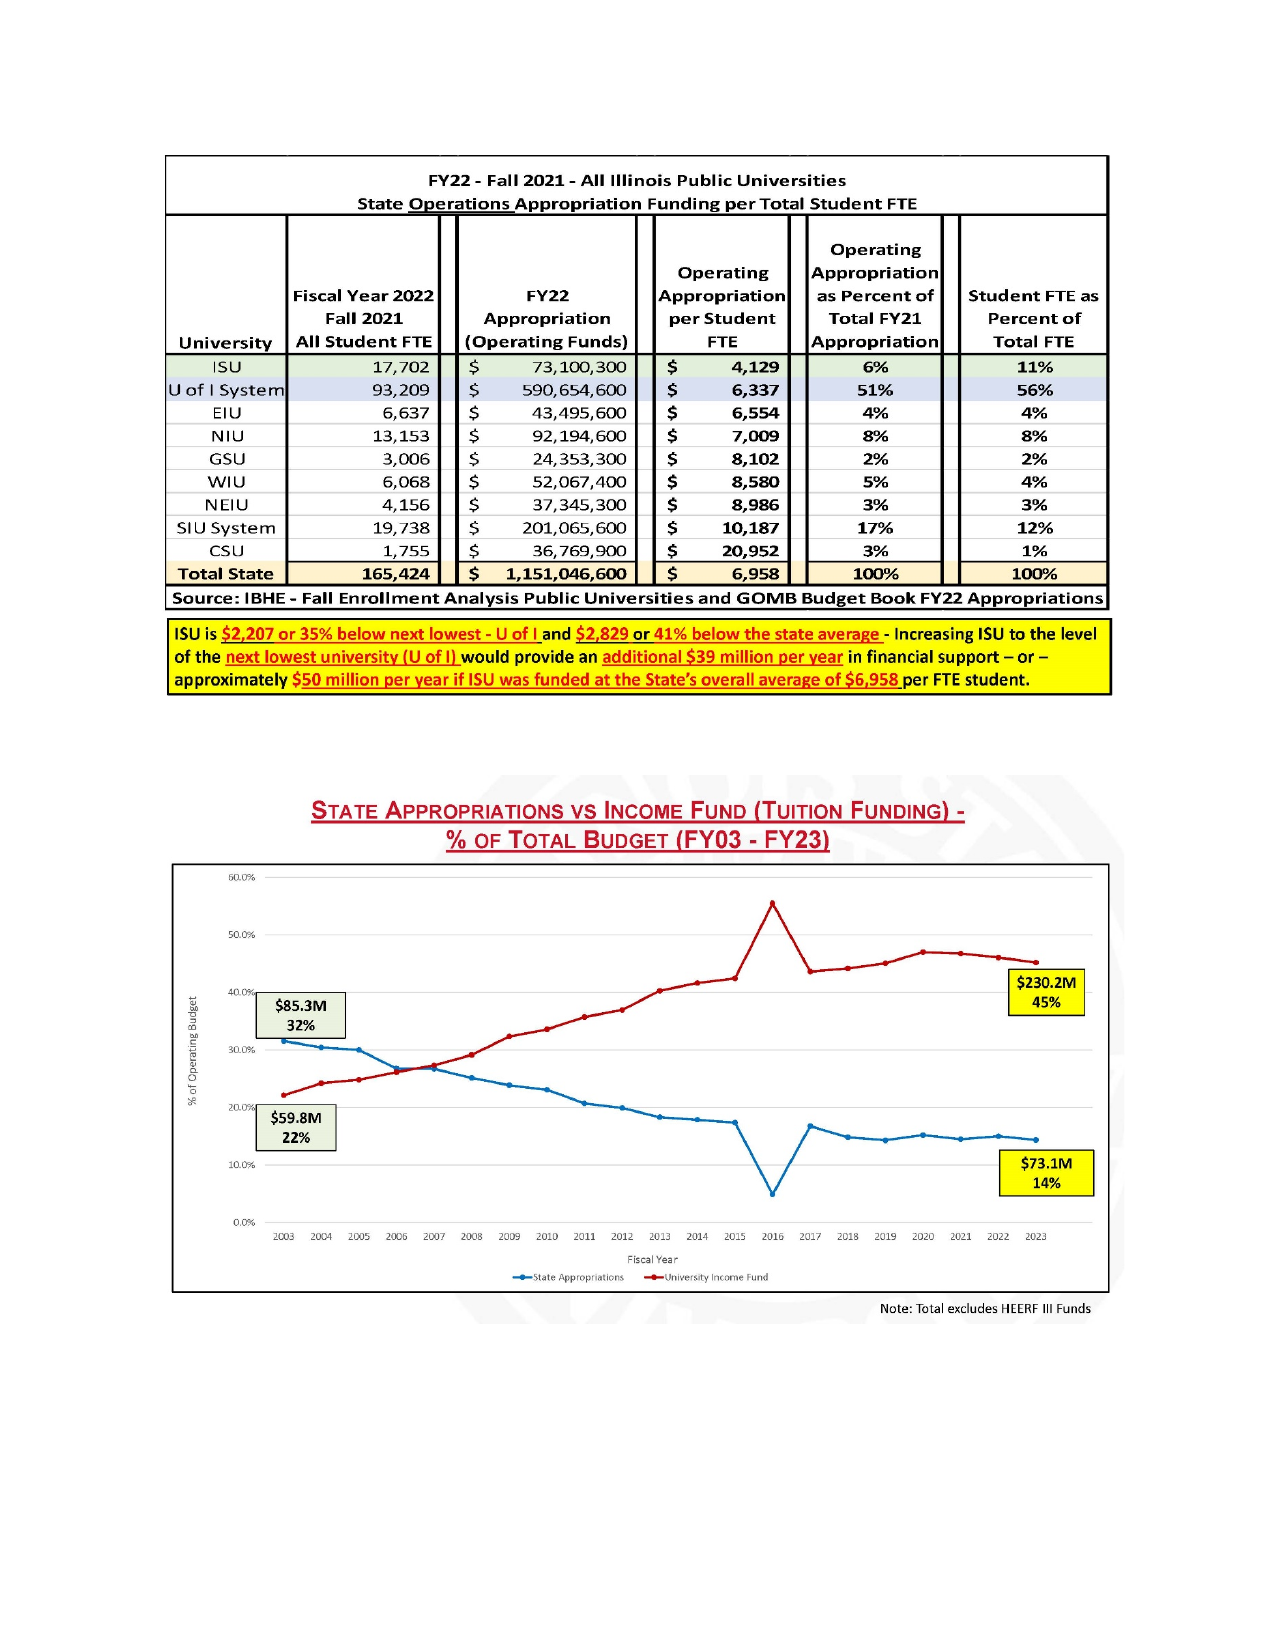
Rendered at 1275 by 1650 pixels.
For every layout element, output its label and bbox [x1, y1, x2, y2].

picture [150, 150, 1125, 698]
picture [150, 775, 1125, 1324]
